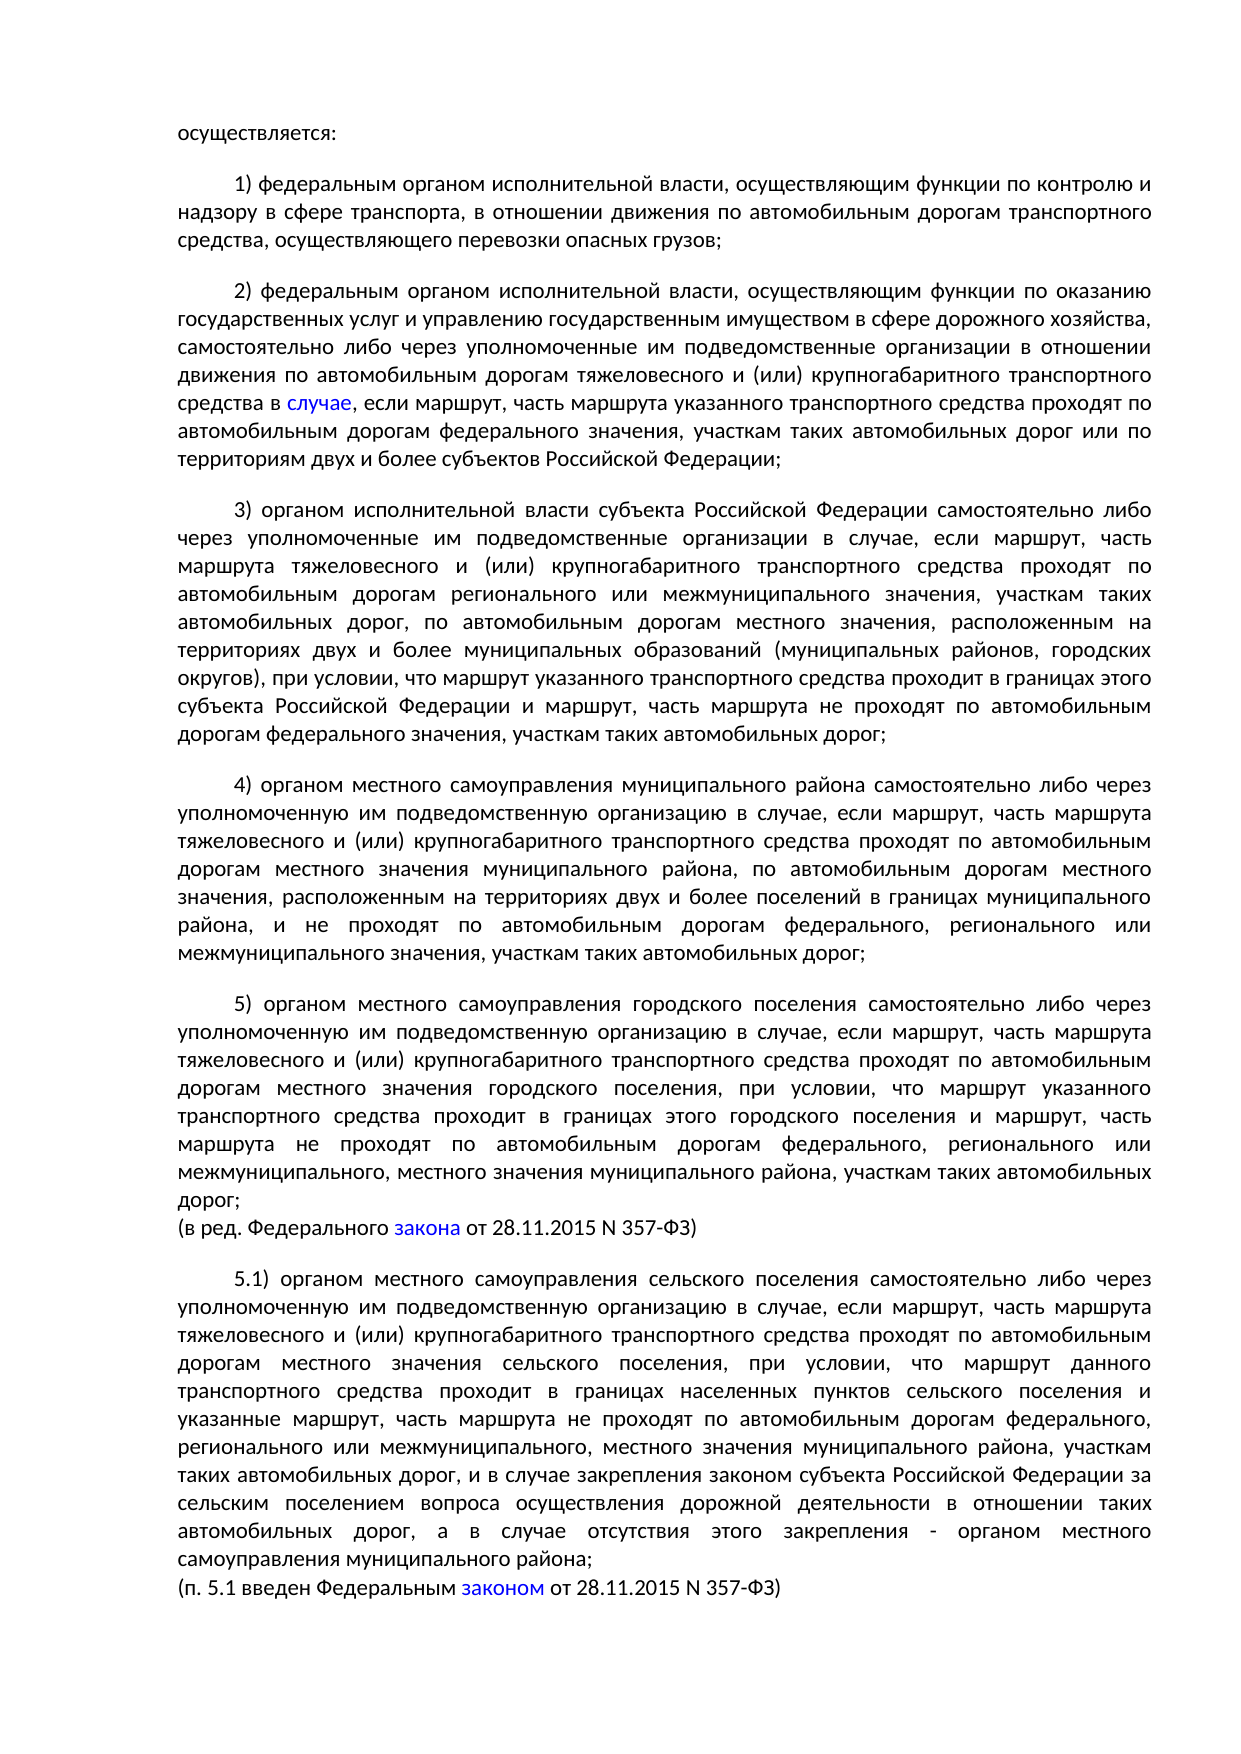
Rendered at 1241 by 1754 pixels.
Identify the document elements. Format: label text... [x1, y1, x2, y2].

text 3) органом исполнительной власти субъекта Российской Федерации самостоятельно либо через уполномоченные им подведомственные организации в случае, если маршрут, часть маршрута тяжеловесного и (или) крупногабаритного транспортного средства проходят по автомобильным дорогам регионального или межмуниципального значения, участкам таких автомобильных дорог, по автомобильным дорогам местного значения, расположенным на территориях двух и более муниципальных образований (муниципальных районов, городских округов), при условии, что маршрут указанного транспортного средства проходит в границах этого субъекта Российской Федерации и маршрут, часть маршрута не проходят по автомобильным дорогам федерального значения, участкам таких автомобильных дорог; [177, 495, 1152, 747]
text 1) федеральным органом исполнительной власти, осуществляющим функции по контролю и надзору в сфере транспорта, в отношении движения по автомобильным дорогам транспортного средства, осуществляющего перевозки опасных грузов; [177, 169, 1152, 253]
text 5) органом местного самоуправления городского поселения самостоятельно либо через уполномоченную им подведомственную организацию в случае, если маршрут, часть маршрута тяжеловесного и (или) крупногабаритного транспортного средства проходят по автомобильным дорогам местного значения городского поселения, при условии, что маршрут указанного транспортного средства проходит в границах этого городского поселения и маршрут, часть маршрута не проходят по автомобильным дорогам федерального, регионального или межмуниципального, местного значения муниципального района, участкам таких автомобильных дорог; [177, 989, 1152, 1213]
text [177, 118, 1152, 146]
text 5.1) органом местного самоуправления сельского поселения самостоятельно либо через уполномоченную им подведомственную организацию в случае, если маршрут, часть маршрута тяжеловесного и (или) крупногабаритного транспортного средства проходят по автомобильным дорогам местного значения сельского поселения, при условии, что маршрут данного транспортного средства проходит в границах населенных пунктов сельского поселения и указанные маршрут, часть маршрута не проходят по автомобильным дорогам федерального, регионального или межмуниципального, местного значения муниципального района, участкам таких автомобильных дорог, и в случае закрепления законом субъекта Российской Федерации за сельским поселением вопроса осуществления дорожной деятельности в отношении таких автомобильных дорог, а в случае отсутствия этого закрепления - органом местного самоуправления муниципального района; [177, 1264, 1152, 1573]
text 4) органом местного самоуправления муниципального района самостоятельно либо через уполномоченную им подведомственную организацию в случае, если маршрут, часть маршрута тяжеловесного и (или) крупногабаритного транспортного средства проходят по автомобильным дорогам местного значения муниципального района, по автомобильным дорогам местного значения, расположенным на территориях двух и более поселений в границах муниципального района, и не проходят по автомобильным дорогам федерального, регионального или межмуниципального значения, участкам таких автомобильных дорог; [177, 770, 1152, 966]
text 2) федеральным органом исполнительной власти, осуществляющим функции по оказанию государственных услуг и управлению государственным имуществом в сфере дорожного хозяйства, самостоятельно либо через уполномоченные им подведомственные организации в отношении движения по автомобильным дорогам тяжеловесного и (или) крупногабаритного транспортного средства в случае, если маршрут, часть маршрута указанного транспортного средства проходят по автомобильным дорогам федерального значения, участкам таких автомобильных дорог или по территориям двух и более субъектов Российской Федерации; [177, 276, 1152, 472]
text (п. 5.1 введен Федеральным законом от 28.11.2015 N 357-ФЗ) [177, 1573, 1152, 1601]
text (в ред. Федерального закона от 28.11.2015 N 357-ФЗ) [177, 1213, 1152, 1241]
